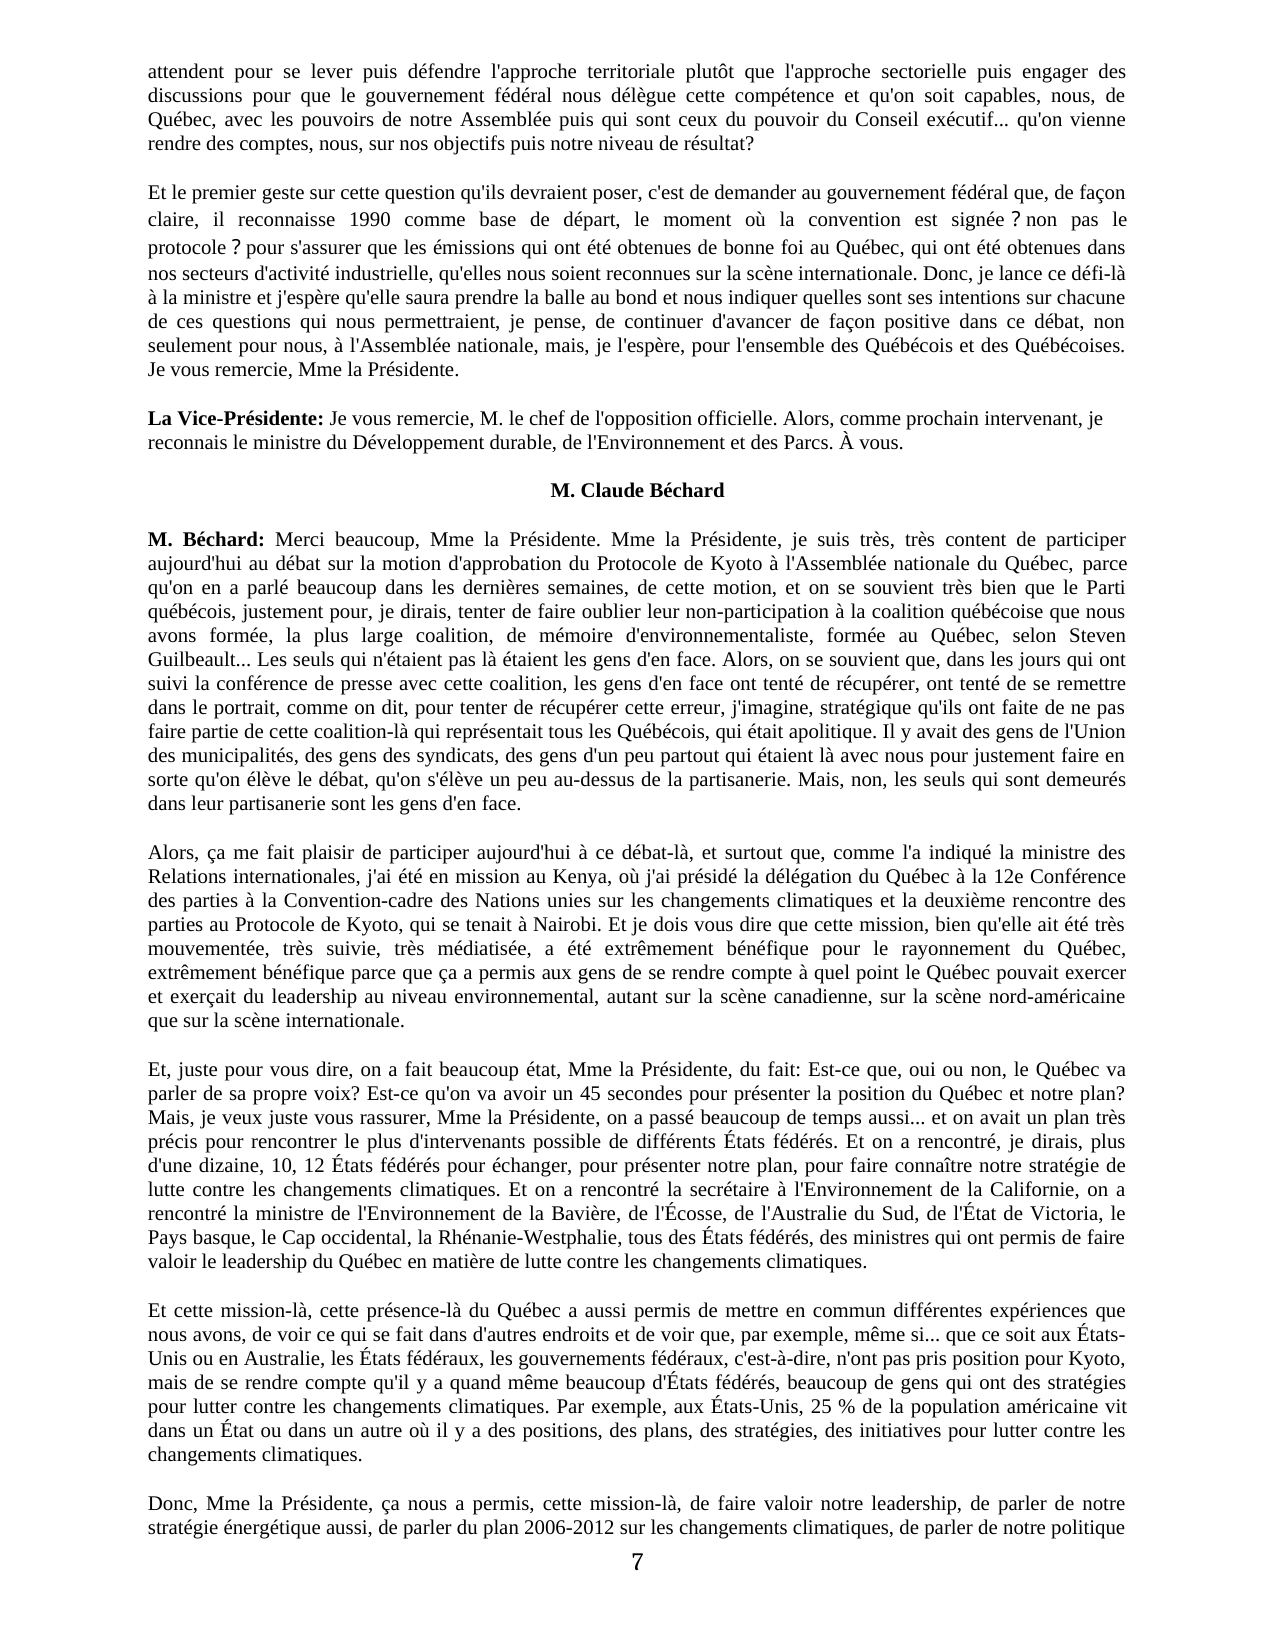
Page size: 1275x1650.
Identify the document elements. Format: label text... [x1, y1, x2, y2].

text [148, 1491, 1127, 1539]
text Et cette mission-là, cette présence-là du Québec a aussi permis de mettre en commun différentes expériences que nous avons, de voir ce qui se fait dans d'autres endroits et de voir que, par exemple, même si... que ce soit aux États-Unis ou en Australie, les États fédéraux, les gouvernements fédéraux, c'est-à-dire, n'ont pas pris position pour Kyoto, mais de se rendre compte qu'il y a quand même beaucoup d'États fédérés, beaucoup de gens qui ont des stratégies pour lutter contre les changements climatiques. Par exemple, aux États-Unis, 25 % de la population américaine vit dans un État ou dans un autre où il y a des positions, des plans, des stratégies, des initiatives pour lutter contre les changements climatiques. [148, 1298, 1127, 1466]
text M. Claude Béchard [148, 478, 1127, 502]
text La Vice-Présidente: Je vous remercie, M. le chef de l'opposition officielle. Alors, comme prochain intervenant, je reconnais le ministre du Développement durable, de l'Environnement et des Parcs. À vous. [148, 406, 1127, 454]
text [148, 59, 1127, 155]
text M. Béchard: Merci beaucoup, Mme la Présidente. Mme la Présidente, je suis très, très content de participer aujourd'hui au débat sur la motion d'approbation du Protocole de Kyoto à l'Assemblée nationale du Québec, parce qu'on en a parlé beaucoup dans les dernières semaines, de cette motion, et on se souvient très bien que le Parti québécois, justement pour, je dirais, tenter de faire oublier leur non-participation à la coalition québécoise que nous avons formée, la plus large coalition, de mémoire d'environnementaliste, formée au Québec, selon Steven Guilbeault... Les seuls qui n'étaient pas là étaient les gens d'en face. Alors, on se souvient que, dans les jours qui ont suivi la conférence de presse avec cette coalition, les gens d'en face ont tenté de récupérer, ont tenté de se remettre dans le portrait, comme on dit, pour tenter de récupérer cette erreur, j'imagine, stratégique qu'ils ont faite de ne pas faire partie de cette coalition-là qui représentait tous les Québécois, qui était apolitique. Il y avait des gens de l'Union des municipalités, des gens des syndicats, des gens d'un peu partout qui étaient là avec nous pour justement faire en sorte qu'on élève le débat, qu'on s'élève un peu au-dessus de la partisanerie. Mais, non, les seuls qui sont demeurés dans leur partisanerie sont les gens d'en face. [148, 527, 1127, 815]
text Et, juste pour vous dire, on a fait beaucoup état, Mme la Présidente, du fait: Est-ce que, oui ou non, le Québec va parler de sa propre voix? Est-ce qu'on va avoir un 45 secondes pour présenter la position du Québec et notre plan? Mais, je veux juste vous rassurer, Mme la Présidente, on a passé beaucoup de temps aussi... et on avait un plan très précis pour rencontrer le plus d'intervenants possible de différents États fédérés. Et on a rencontré, je dirais, plus d'une dizaine, 10, 12 États fédérés pour échanger, pour présenter notre plan, pour faire connaître notre stratégie de lutte contre les changements climatiques. Et on a rencontré la secrétaire à l'Environnement de la Californie, on a rencontré la ministre de l'Environnement de la Bavière, de l'Écosse, de l'Australie du Sud, de l'État de Victoria, le Pays basque, le Cap occidental, la Rhénanie-Westphalie, tous des États fédérés, des ministres qui ont permis de faire valoir le leadership du Québec en matière de lutte contre les changements climatiques. [148, 1057, 1127, 1273]
text Et le premier geste sur cette question qu'ils devraient poser, c'est de demander au gouvernement fédéral que, de façon claire, il reconnaisse 1990 comme base de départ, le moment où la convention est signée ? non pas le protocole ? pour s'assurer que les émissions qui ont été obtenues de bonne foi au Québec, qui ont été obtenues dans nos secteurs d'activité industrielle, qu'elles nous soient reconnues sur la scène internationale. Donc, je lance ce défi-là à la ministre et j'espère qu'elle saura prendre la balle au bond et nous indiquer quelles sont ses intentions sur chacune de ces questions qui nous permettraient, je pense, de continuer d'avancer de façon positive dans ce débat, non seulement pour nous, à l'Assemblée nationale, mais, je l'espère, pour l'ensemble des Québécois et des Québécoises. Je vous remercie, Mme la Présidente. [148, 180, 1127, 381]
text Alors, ça me fait plaisir de participer aujourd'hui à ce débat-là, et surtout que, comme l'a indiqué la ministre des Relations internationales, j'ai été en mission au Kenya, où j'ai présidé la délégation du Québec à la 12e Conférence des parties à la Convention-cadre des Nations unies sur les changements climatiques et la deuxième rencontre des parties au Protocole de Kyoto, qui se tenait à Nairobi. Et je dois vous dire que cette mission, bien qu'elle ait été très mouvementée, très suivie, très médiatisée, a été extrêmement bénéfique pour le rayonnement du Québec, extrêmement bénéfique parce que ça a permis aux gens de se rendre compte à quel point le Québec pouvait exercer et exerçait du leadership au niveau environnemental, autant sur la scène canadienne, sur la scène nord-américaine que sur la scène internationale. [148, 840, 1127, 1032]
